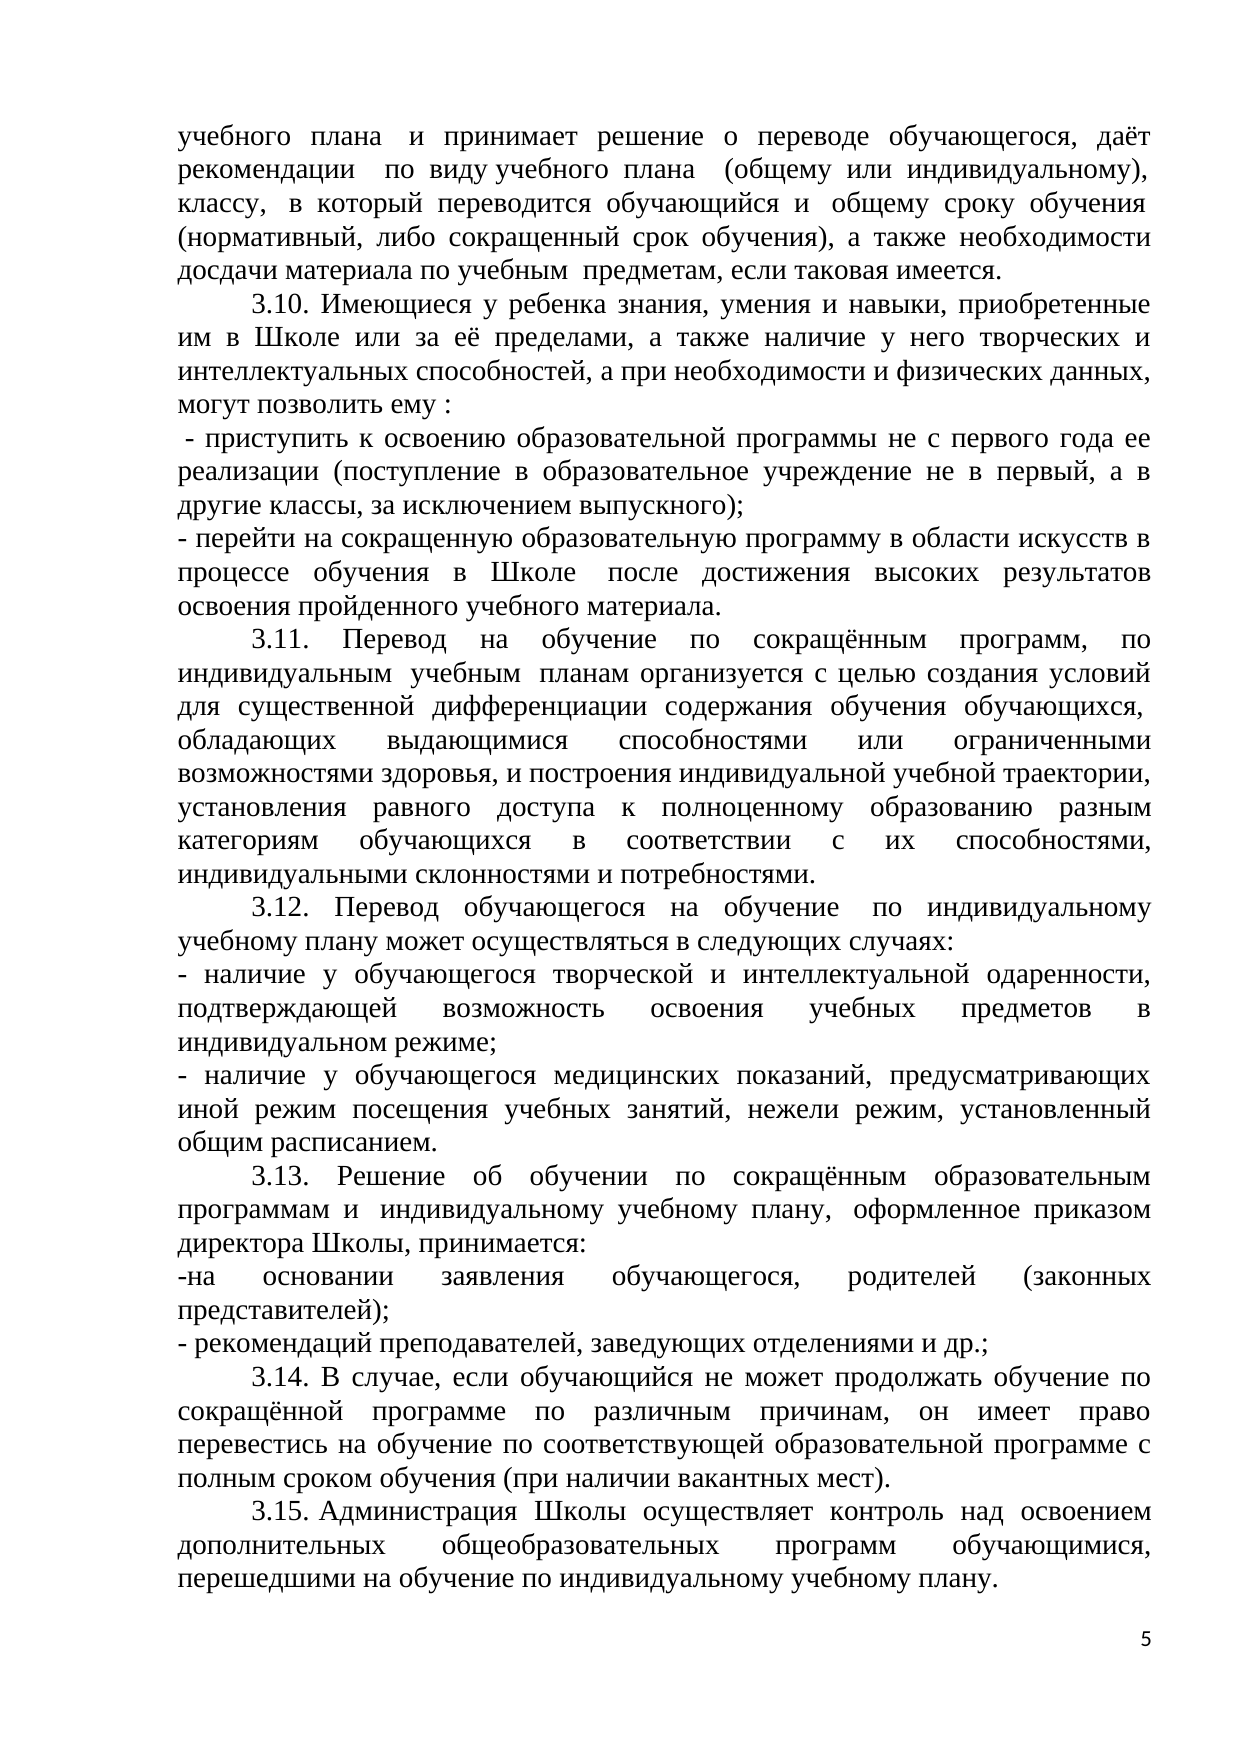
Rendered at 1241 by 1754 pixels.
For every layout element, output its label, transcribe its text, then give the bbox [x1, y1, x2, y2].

text 3.15. Администрация Школы осуществляет контроль над освоением дополнительных общеобразовательных программ обучающимися, перешедшими на обучение по индивидуальному учебному плану. [177, 1493, 1152, 1594]
text (нормативный, либо сокращенный срок обучения), а также необходимости досдачи материала по учебным предметам, если таковая имеется. [177, 219, 1152, 286]
text 3.14. В случае, если обучающийся не может продолжать обучение по сокращённой программе по различным причинам, он имеет право перевестись на обучение по соответствующей образовательной программе с полным сроком обучения (при наличии вакантных мест). [177, 1359, 1152, 1493]
text - перейти на сокращенную образовательную программу в области искусств в процессе обучения в Школе после достижения высоких результатов освоения пройденного учебного материала. [177, 521, 1152, 621]
text - наличие у обучающегося медицинских показаний, предусматривающих иной режим посещения учебных занятий, нежели режим, установленный общим расписанием. [177, 1057, 1152, 1158]
text 3.12. Перевод обучающегося на обучение по индивидуальному учебному плану может осуществляться в следующих случаях: [177, 889, 1152, 957]
text 3.13. Решение об обучении по сокращённым образовательным программам и индивидуальному учебному плану, оформленное приказом директора Школы, принимается: [177, 1158, 1152, 1258]
text - приступить к освоению образовательной программы не с первого года ее реализации (поступление в образовательное учреждение не в первый, а в другие классы, за исключением выпускного); [177, 420, 1152, 521]
text -на основании заявления обучающегося, родителей (законных представителей); [177, 1258, 1152, 1326]
text - наличие у обучающегося творческой и интеллектуальной одаренности, подтверждающей возможность освоения учебных предметов в индивидуальном режиме; [177, 957, 1152, 1057]
text 3.11. Перевод на обучение по сокращённым программ, по индивидуальным учебным планам организуется с целью создания условий для существенной дифференциации содержания обучения обучающихся, обладающих выдающимися способностями или ограниченными возможностями здоровья, и построения индивидуальной учебной траектории, установления равного доступа к полноценному образованию разным категориям обучающихся в соответствии с их способностями, индивидуальными склонностями и потребностями. [177, 621, 1152, 889]
text 3.10. Имеющиеся у ребенка знания, умения и навыки, приобретенные им в Школе или за её пределами, а также наличие у него творческих и интеллектуальных способностей, а при необходимости и физических данных, могут позволить ему : [177, 286, 1152, 420]
text классу, в который переводится обучающийся и общему сроку обучения [177, 185, 1152, 219]
text - рекомендаций преподавателей, заведующих отделениями и др.; [177, 1326, 1152, 1359]
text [177, 118, 1152, 185]
